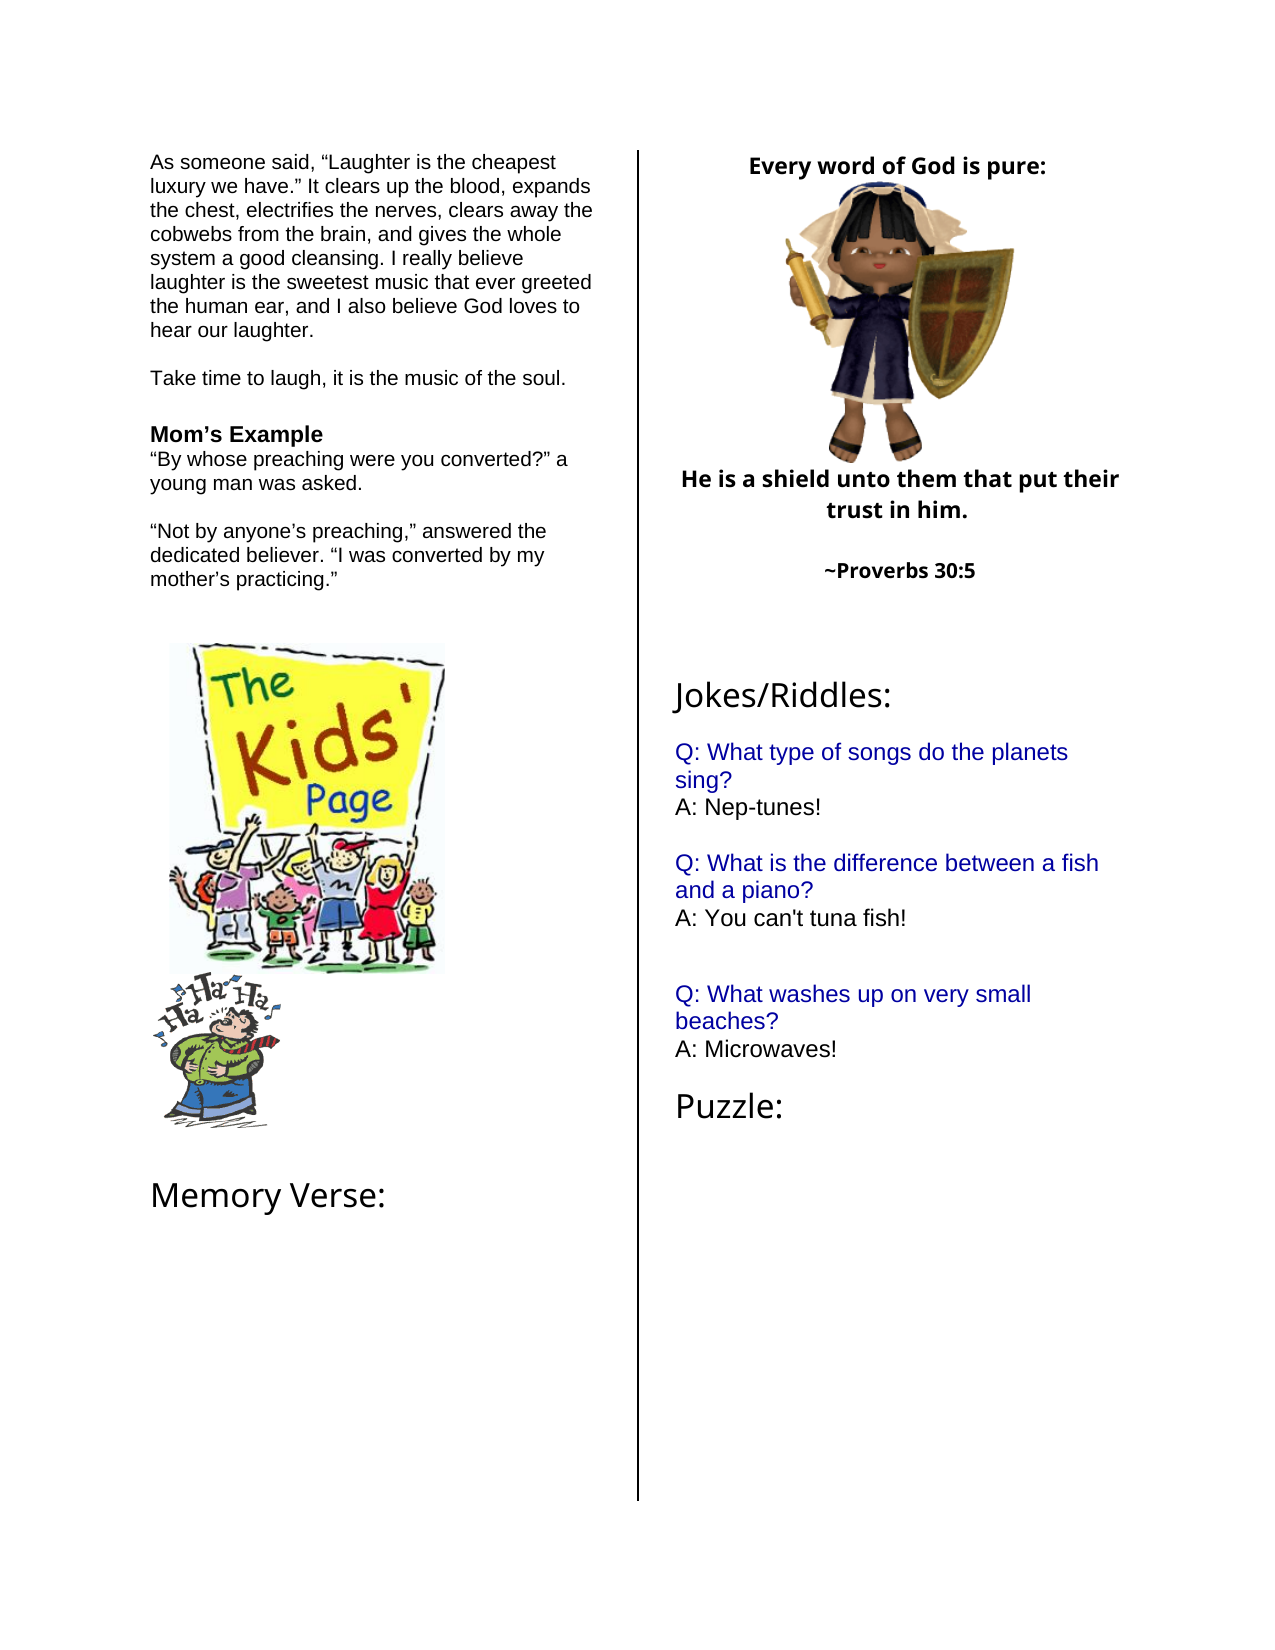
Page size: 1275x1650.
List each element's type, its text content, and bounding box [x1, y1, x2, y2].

picture [153, 643, 445, 1128]
text Jokes/Riddles: [675, 672, 1125, 717]
text Memory Verse: [150, 1172, 600, 1218]
picture [785, 181, 1015, 463]
table_cell Recipe of the Month Do you have leftover potatoes and no taco shells or tortillas? Then this is your recipe! I always have leftover mashed potatoes and now I know a way to use them! I love this because it is so simple, different, but tastes absolutely delicious! Ingredients 1/4 cup butter 2/3 cup milk 1 package taco seasoning mix 2 1/2 cups mashed potato flakes (you could also use leftover mashed potatoes and omit the butter and milk) 1 pound ground beef 1/2 cup chopped onion 1/2 cup salsa 1 cup shredded lettuce 1 medium tomato, chopped 1 cup sharp cheddar cheese, shredded Sour cream, optional Directions 1. Preheat oven to 350 degrees. In a medium sauce pan, melt butter. Add milk and 2 tablespoon taco seasoning. Remove from heat and add potato flakes until incorporated. Press mixture into the bottom of a 10-inch pan. 2. Bake for 7-10 minutes until it just BARELY turns golden brown. 3. In a medium skillet, cook beef and onions until beef is browned and cooked through. Drain. Add Salsa and remaining taco seasoning. Cook until bubbly. 4. Pour into crust. Bake for 15 minutes, or until crust is golden brown. 5. Let cool for 5 minutes. Top with cheese, lettuce, and tomatoes. Cut and serve with sour cream. Posted by BS Recipes Laugh As someone said, “Laughter is the cheapest luxury we have.” It clears up the blood, expands the chest, electrifies the nerves, clears away the cobwebs from the brain, and gives the whole system a good cleansing. I really believe laughter is the sweetest music that ever greeted the human ear, and I also believe God loves to hear our laughter. Take time to laugh, it is the music of the soul. [150, 150, 600, 1127]
text Q: What type of songs do the planets sing? A: Nep-tunes! Q: What is the difference between a fish and a piano? A: You can't tuna fish! [675, 738, 1125, 931]
text Q: What washes up on very small beaches? A: Microwaves! [675, 952, 1125, 1062]
text Puzzle: [675, 1083, 1125, 1129]
